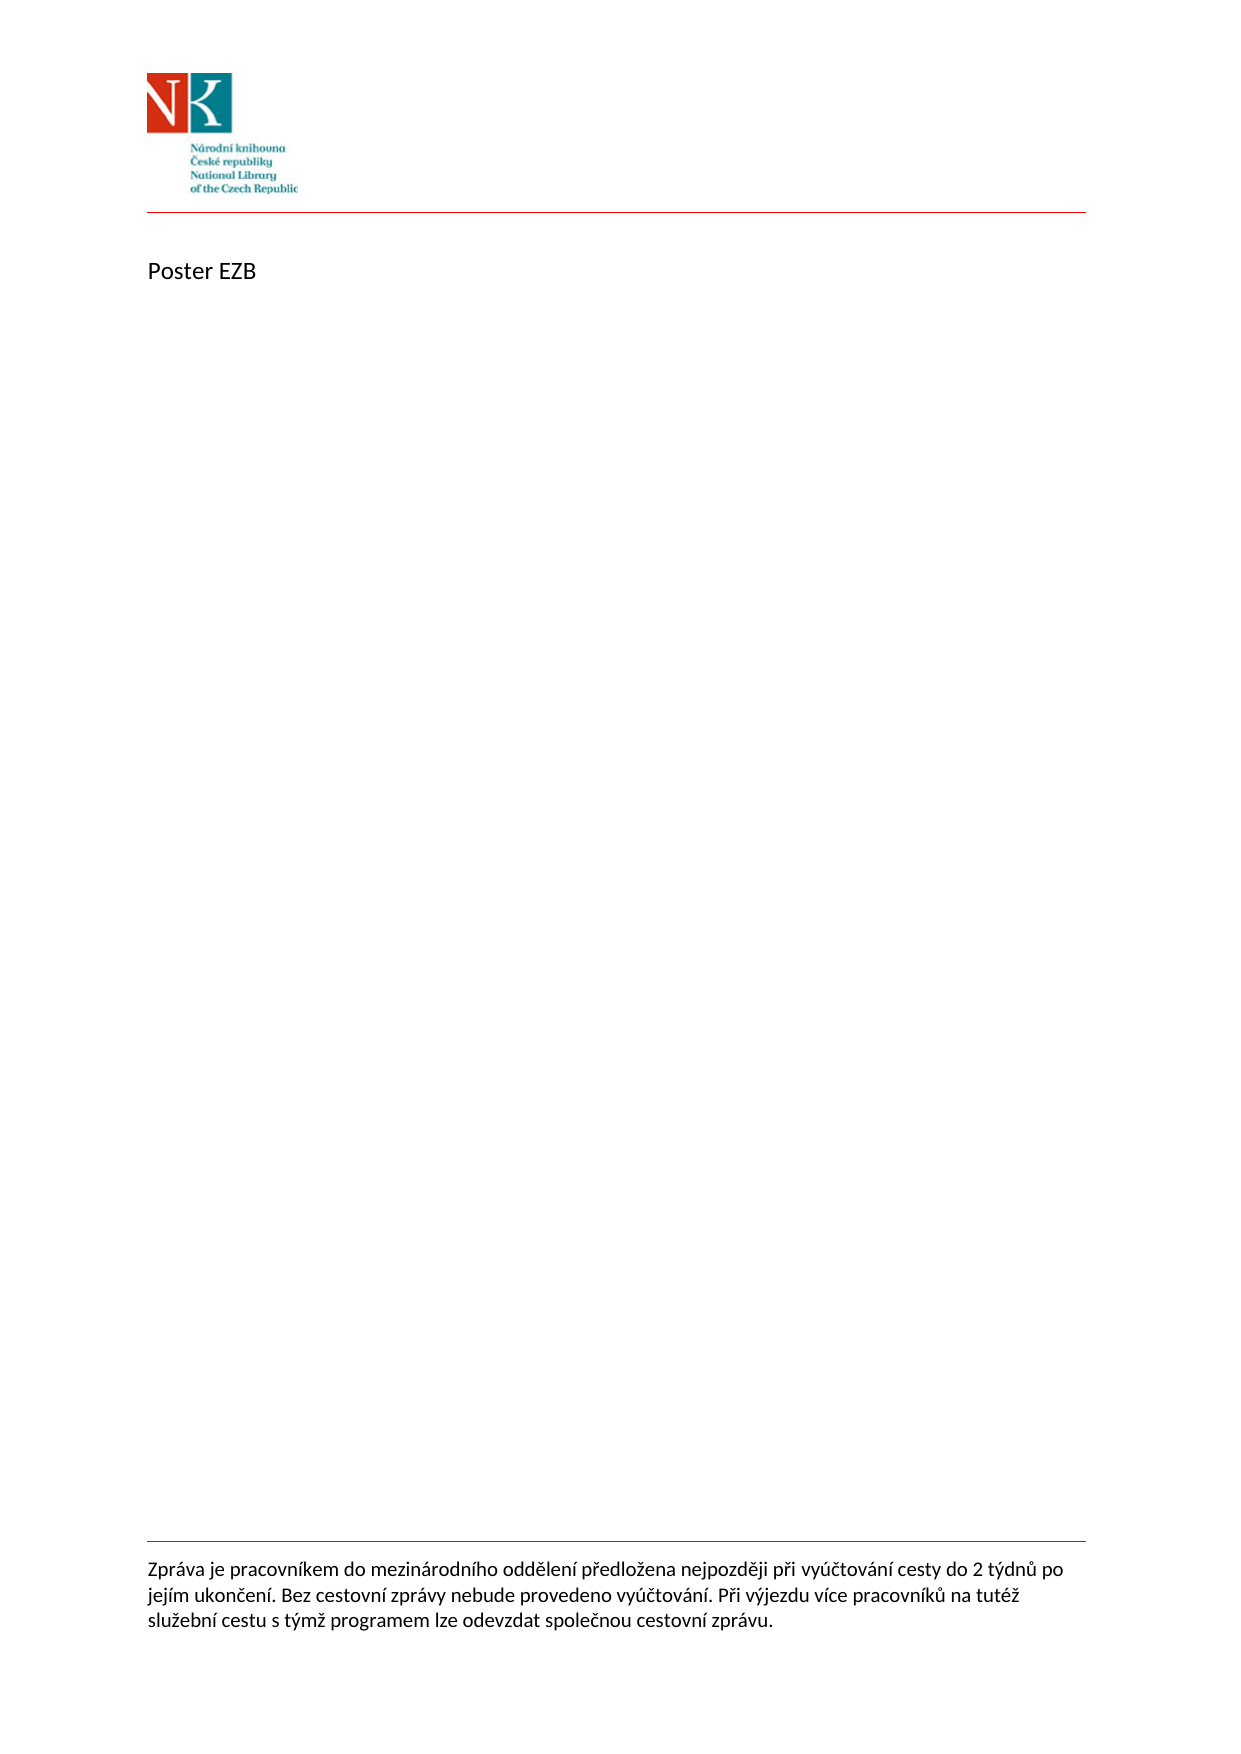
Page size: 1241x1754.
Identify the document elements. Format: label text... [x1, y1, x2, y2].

text Poster EZB [148, 255, 1093, 286]
picture [147, 73, 298, 194]
